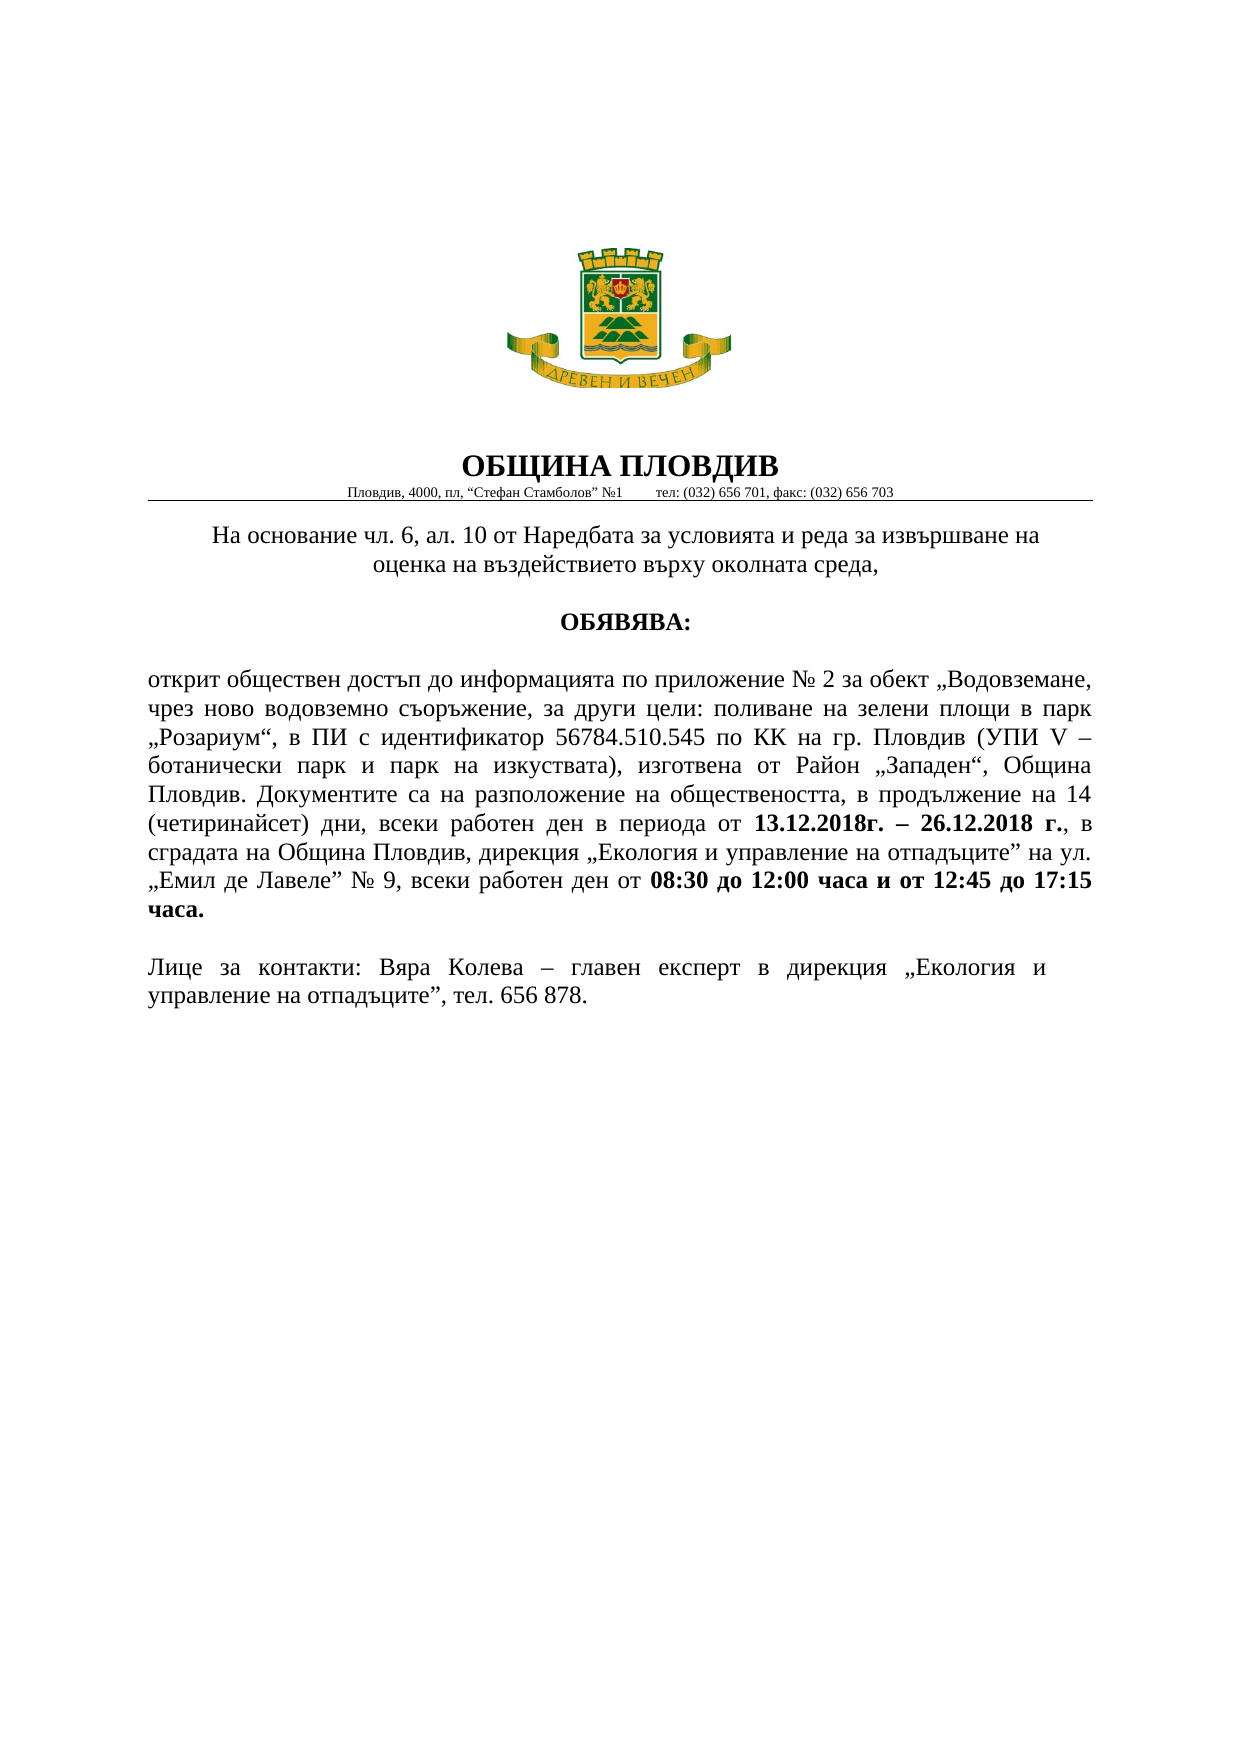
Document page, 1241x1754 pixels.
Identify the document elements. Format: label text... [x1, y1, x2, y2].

text ОБЩИНА ПЛОВДИВ [148, 448, 1093, 484]
picture [506, 248, 731, 386]
text ОБЯВЯВА: [204, 607, 1048, 635]
text Пловдив, 4000, пл, “Стефан Стамболов” №1 тел: (032) 656 701, факс: (032) 656 703 [148, 484, 1093, 500]
text Лице за контакти: Вяра Колева – главен експерт в дирекция „Екология и управление на отпадъците”, тел. 656 878. [148, 952, 1048, 1009]
text На основание чл. 6, ал. 10 от Наредбата за условията и реда за извършване на оценка на въздействието върху околната среда, [204, 520, 1048, 578]
text открит обществен достъп до информацията по приложение № 2 за обект „Водовземане, чрез ново водовземно съоръжение, за други цели: поливане на зелени площи в парк „Розариум“, в ПИ с идентификатор 56784.510.545 по КК на гр. Пловдив (УПИ V – ботанически парк и парк на изкуствата), изготвена от Район „Западен“, Община Пловдив. Документите са на разположение на обществеността, в продължение на 14 (четиринайсет) дни, всеки работен ден в периода от 13.12.2018г. – 26.12.2018 г., в сградата на Община Пловдив, дирекция „Екология и управление на отпадъците” на ул. „Емил де Лавеле” № 9, всеки работен ден от 08:30 до 12:00 часа и от 12:45 до 17:15 часа. [148, 664, 1093, 923]
